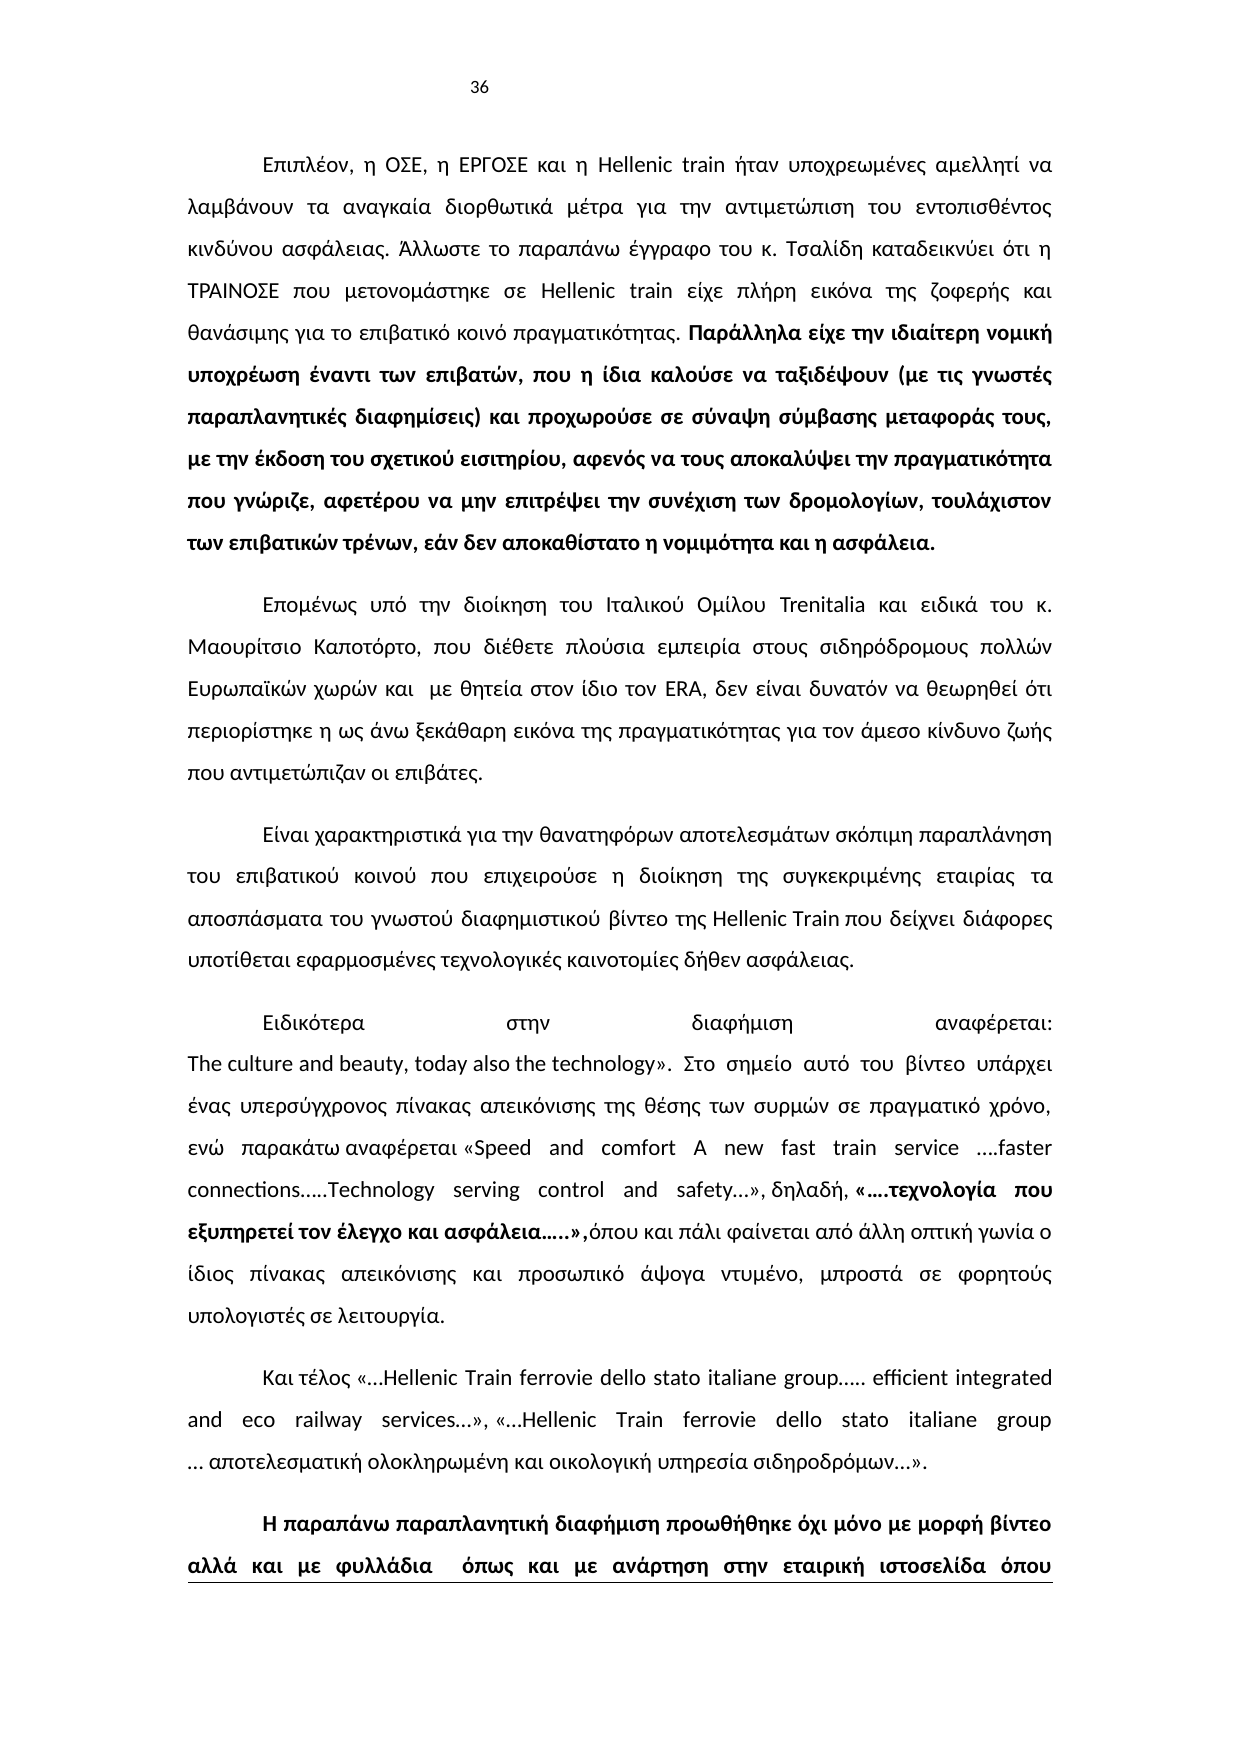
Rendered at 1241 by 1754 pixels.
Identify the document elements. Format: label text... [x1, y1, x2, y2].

text Ειδικότερα στην διαφήμιση αναφέρεται: The culture and beauty, today also the technology». Στο σημείο αυτό του βίντεο υπάρχει ένας υπερσύγχρονος πίνακας απεικόνισης της θέσης των συρμών σε πραγματικό χρόνο, ενώ παρακάτω αναφέρεται «Speed and comfort A new fast train service ….faster connections…..Technology serving control and safety…», δηλαδή, «….τεχνολογία που εξυπηρετεί τον έλεγχο και ασφάλεια…..»,όπου και πάλι φαίνεται από άλλη οπτική γωνία ο ίδιος πίνακας απεικόνισης και προσωπικό άψογα ντυμένο, μπροστά σε φορητούς υπολογιστές σε λειτουργία. [187, 1008, 1053, 1329]
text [187, 1509, 1053, 1583]
text Επομένως υπό την διοίκηση του Ιταλικού Ομίλου Trenitalia και ειδικά του κ. Μαουρίτσιο Καποτόρτο, που διέθετε πλούσια εμπειρία στους σιδηρόδρομους πολλών Ευρωπαϊκών χωρών και με θητεία στον ίδιο τον ERA, δεν είναι δυνατόν να θεωρηθεί ότι περιορίστηκε η ως άνω ξεκάθαρη εικόνα της πραγματικότητας για τον άμεσο κίνδυνο ζωής που αντιμετώπιζαν οι επιβάτες. [187, 590, 1053, 786]
text Είναι χαρακτηριστικά για την θανατηφόρων αποτελεσμάτων σκόπιμη παραπλάνηση του επιβατικού κοινού που επιχειρούσε η διοίκηση της συγκεκριμένης εταιρίας τα αποσπάσματα του γνωστού διαφημιστικού βίντεο της Hellenic Train που δείχνει διάφορες υποτίθεται εφαρμοσμένες τεχνολογικές καινοτομίες δήθεν ασφάλειας. [187, 820, 1053, 974]
text Και τέλος «…Hellenic Train ferrovie dello stato italiane group….. efficient integrated and eco railway services…», «…Hellenic Train ferrovie dello stato italiane group … αποτελεσματική ολοκληρωμένη και οικολογική υπηρεσία σιδηροδρόμων…». [187, 1363, 1053, 1475]
text Επιπλέον, η ΟΣΕ, η ΕΡΓΟΣΕ και η Hellenic train ήταν υποχρεωμένες αμελλητί να λαμβάνουν τα αναγκαία διορθωτικά μέτρα για την αντιμετώπιση του εντοπισθέντος κινδύνου ασφάλειας. Άλλωστε το παραπάνω έγγραφο του κ. Τσαλίδη καταδεικνύει ότι η ΤΡΑΙΝΟΣΕ που μετονομάστηκε σε Hellenic train είχε πλήρη εικόνα της ζοφερής και θανάσιμης για το επιβατικό κοινό πραγματικότητας. Παράλληλα είχε την ιδιαίτερη νομική υποχρέωση έναντι των επιβατών, που η ίδια καλούσε να ταξιδέψουν (με τις γνωστές παραπλανητικές διαφημίσεις) και προχωρούσε σε σύναψη σύμβασης μεταφοράς τους, με την έκδοση του σχετικού εισιτηρίου, αφενός να τους αποκαλύψει την πραγματικότητα που γνώριζε, αφετέρου να μην επιτρέψει την συνέχιση των δρομολογίων, τουλάχιστον των επιβατικών τρένων, εάν δεν αποκαθίστατο η νομιμότητα και η ασφάλεια. [187, 150, 1053, 556]
